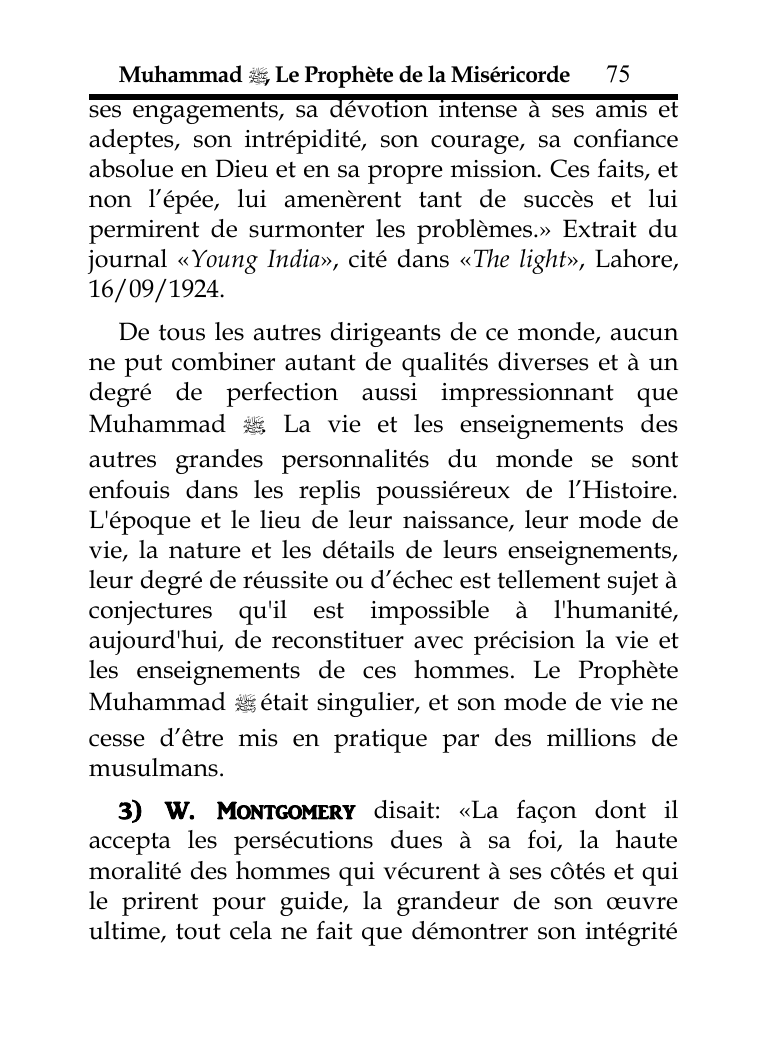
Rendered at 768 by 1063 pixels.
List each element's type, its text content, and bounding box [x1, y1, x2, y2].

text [89, 796, 679, 946]
text De tous les autres dirigeants de ce monde, aucun ne put combiner autant de qualités diverses et à un degré de perfection aussi impressionnant que Muhammad ج. La vie et les enseignements des autres grandes personnalités du monde se sont enfouis dans les replis poussiéreux de l’Histoire. L'époque et le lieu de leur naissance, leur mode de vie, la nature et les détails de leurs enseignements, leur degré de réussite ou d’échec est tellement sujet à conjectures qu'il est impossible à l'humanité, aujourd'hui, de reconstituer avec précision la vie et les enseignements de ces hommes. Le Prophète Muhammad ج était singulier, et son mode de vie ne cesse d’être mis en pratique par des millions de musulmans. [89, 317, 679, 783]
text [89, 94, 679, 304]
